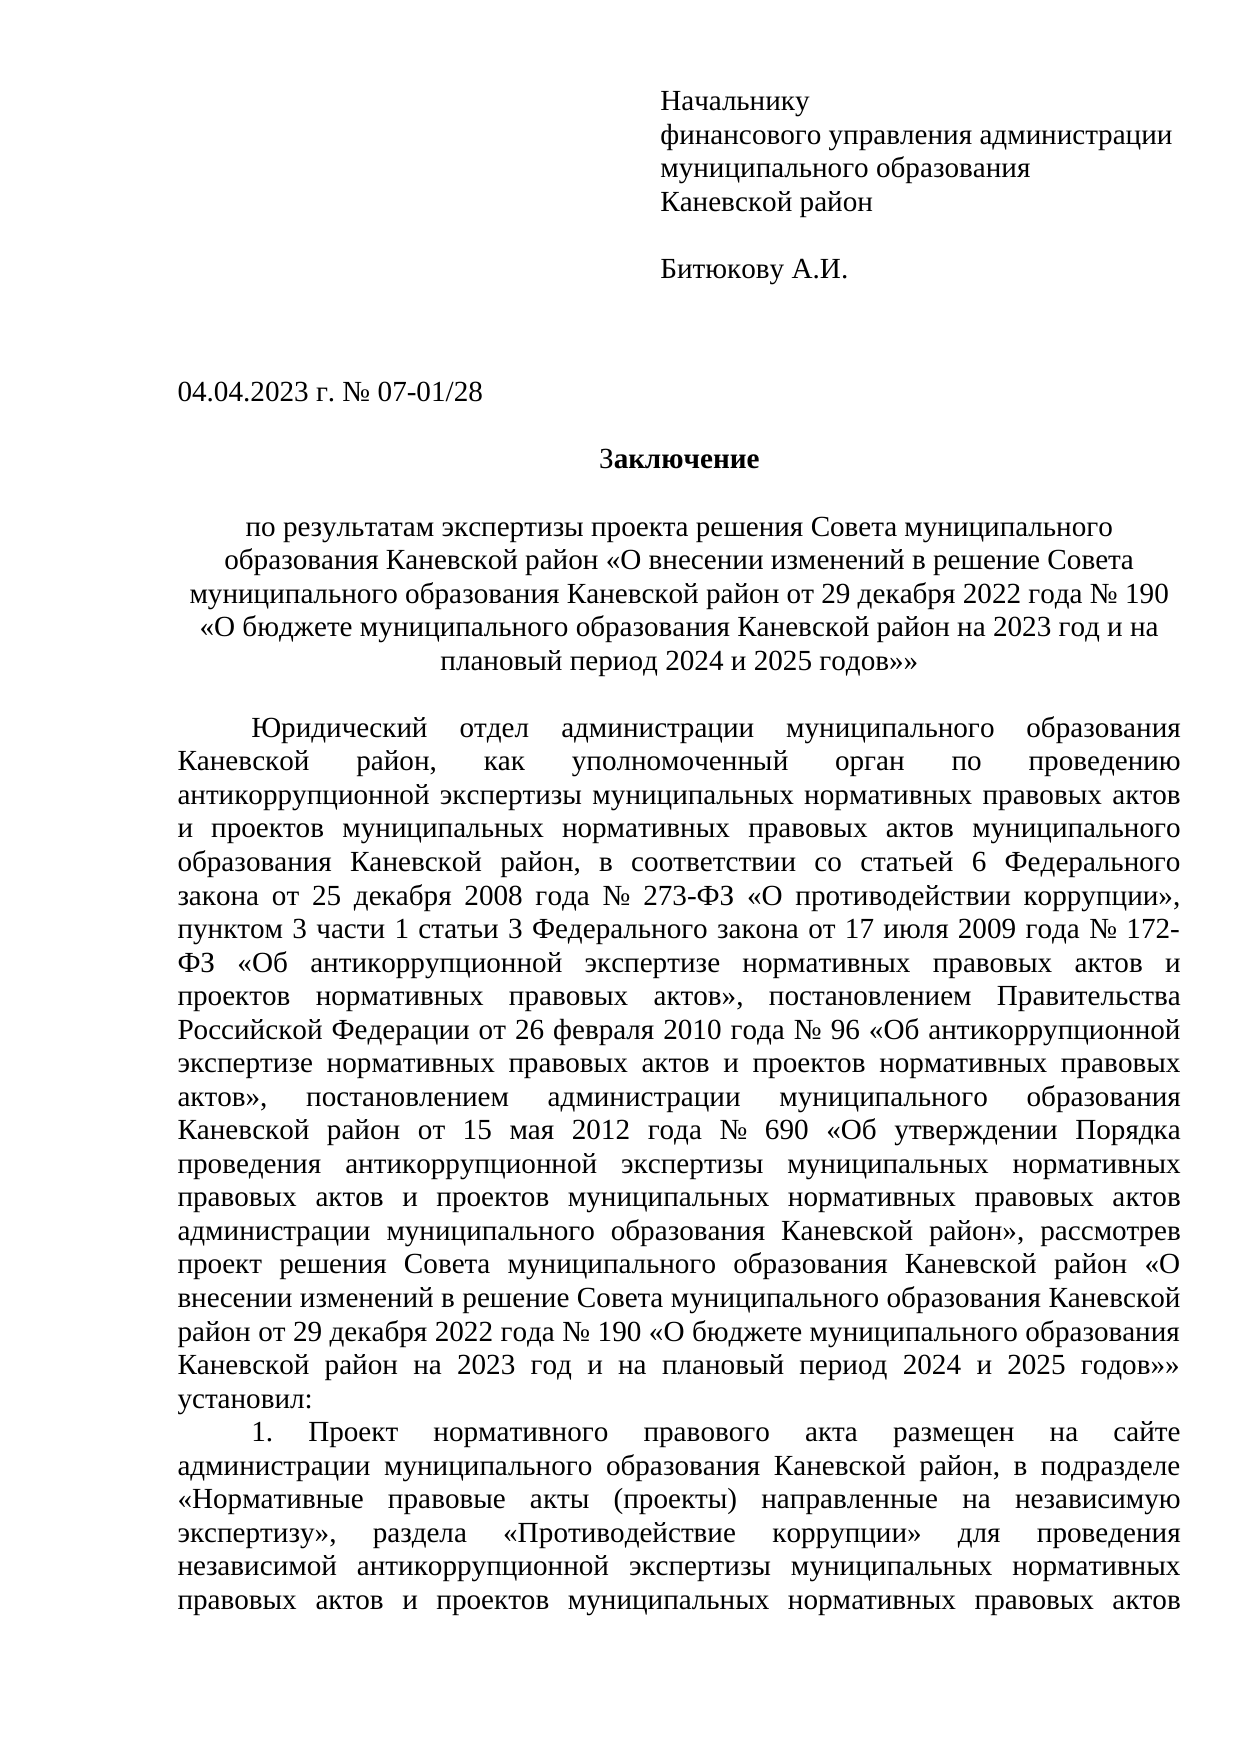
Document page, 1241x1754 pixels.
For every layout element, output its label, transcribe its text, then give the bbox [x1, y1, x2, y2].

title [177, 1414, 1181, 1616]
title Юридический отдел администрации муниципального образования Каневской район, как уполномоченный орган по проведению антикоррупционной экспертизы муниципальных нормативных правовых актов и проектов муниципальных нормативных правовых актов муниципального образования Каневской район, в соответствии со статьей 6 Федерального закона от 25 декабря 2008 года № 273-ФЗ «О противодействии коррупции», пунктом 3 части 1 статьи 3 Федерального закона от 17 июля 2009 года № 172-ФЗ «Об антикоррупционной экспертизе нормативных правовых актов и проектов нормативных правовых актов», постановлением Правительства Российской Федерации от 26 февраля 2010 года № 96 «Об антикоррупционной экспертизе нормативных правовых актов и проектов нормативных правовых актов», постановлением администрации муниципального образования Каневской район от 15 мая 2012 года № 690 «Об утверждении Порядка проведения антикоррупционной экспертизы муниципальных нормативных правовых актов и проектов муниципальных нормативных правовых актов администрации муниципального образования Каневской район», рассмотрев проект решения Совета муниципального образования Каневской район «О внесении изменений в решение Совета муниципального образования Каневской район от 29 декабря 2022 года № 190 «О бюджете муниципального образования Каневской район на 2023 год и на плановый период 2024 и 2025 годов»» установил: [177, 710, 1181, 1414]
text по результатам экспертизы проекта решения Совета муниципального образования Каневской район «О внесении изменений в решение Совета муниципального образования Каневской район от 29 декабря 2022 года № 190 «О бюджете муниципального образования Каневской район на 2023 год и на плановый период 2024 и 2025 годов»» [177, 509, 1181, 676]
text Заключение [177, 442, 1181, 475]
text 04.04.2023 г. № 07-01/28 [177, 118, 1181, 408]
